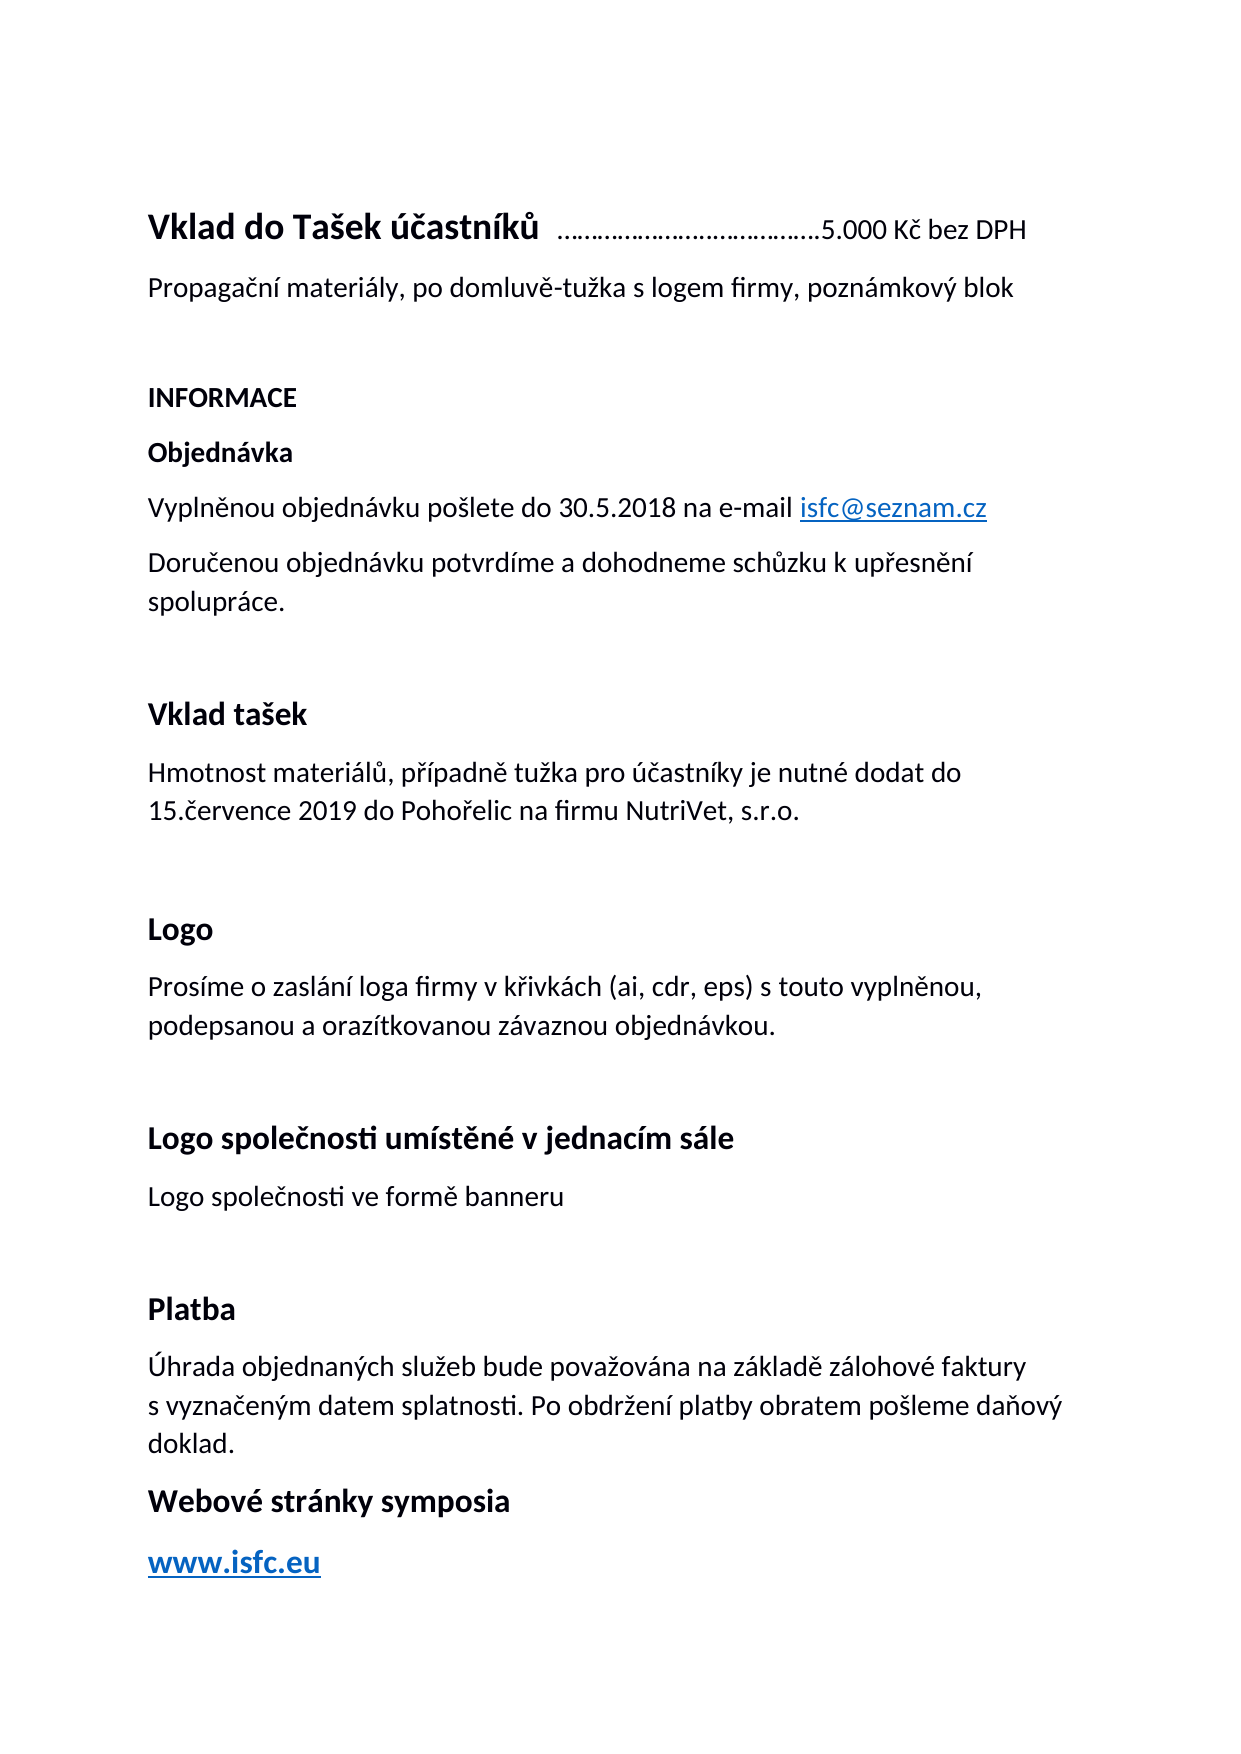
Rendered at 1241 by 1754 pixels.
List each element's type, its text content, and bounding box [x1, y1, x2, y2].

text INFORMACE [148, 379, 1093, 415]
text Úhrada objednaných služeb bude považována na základě zálohové faktury s vyznačeným datem splatnosti. Po obdržení platby obratem pošleme daňový doklad. [148, 1348, 1093, 1461]
text Vklad tašek [148, 693, 1093, 734]
text Prosíme o zaslání loga firmy v křivkách (ai, cdr, eps) s touto vyplněnou, podepsanou a orazítkovanou závaznou objednávkou. [148, 968, 1093, 1042]
text Logo společnosti ve formě banneru [148, 1178, 1093, 1213]
text Webové stránky symposia [148, 1481, 1093, 1521]
text Propagační materiály, po domluvě-tužka s logem firmy, poznámkový blok [148, 269, 1093, 304]
text Platba [148, 1288, 1093, 1329]
text Logo [148, 908, 1093, 948]
text Hmotnost materiálů, případně tužka pro účastníky je nutné dodat do 15.července 2019 do Pohořelic na firmu NutriVet, s.r.o. [148, 754, 1093, 828]
text Vklad do Tašek účastníků …………………..…………….5.000 Kč bez DPH [148, 203, 1093, 248]
text Objednávka [148, 434, 1093, 470]
text Logo společnosti umístěné v jednacím sále [148, 1117, 1093, 1158]
text Vyplněnou objednávku pošlete do 30.5.2018 na e-mail isfc@seznam.cz [148, 489, 1093, 525]
text Doručenou objednávku potvrdíme a dohodneme schůzku k upřesnění spolupráce. [148, 544, 1093, 618]
text www.isfc.eu [148, 1541, 1093, 1582]
